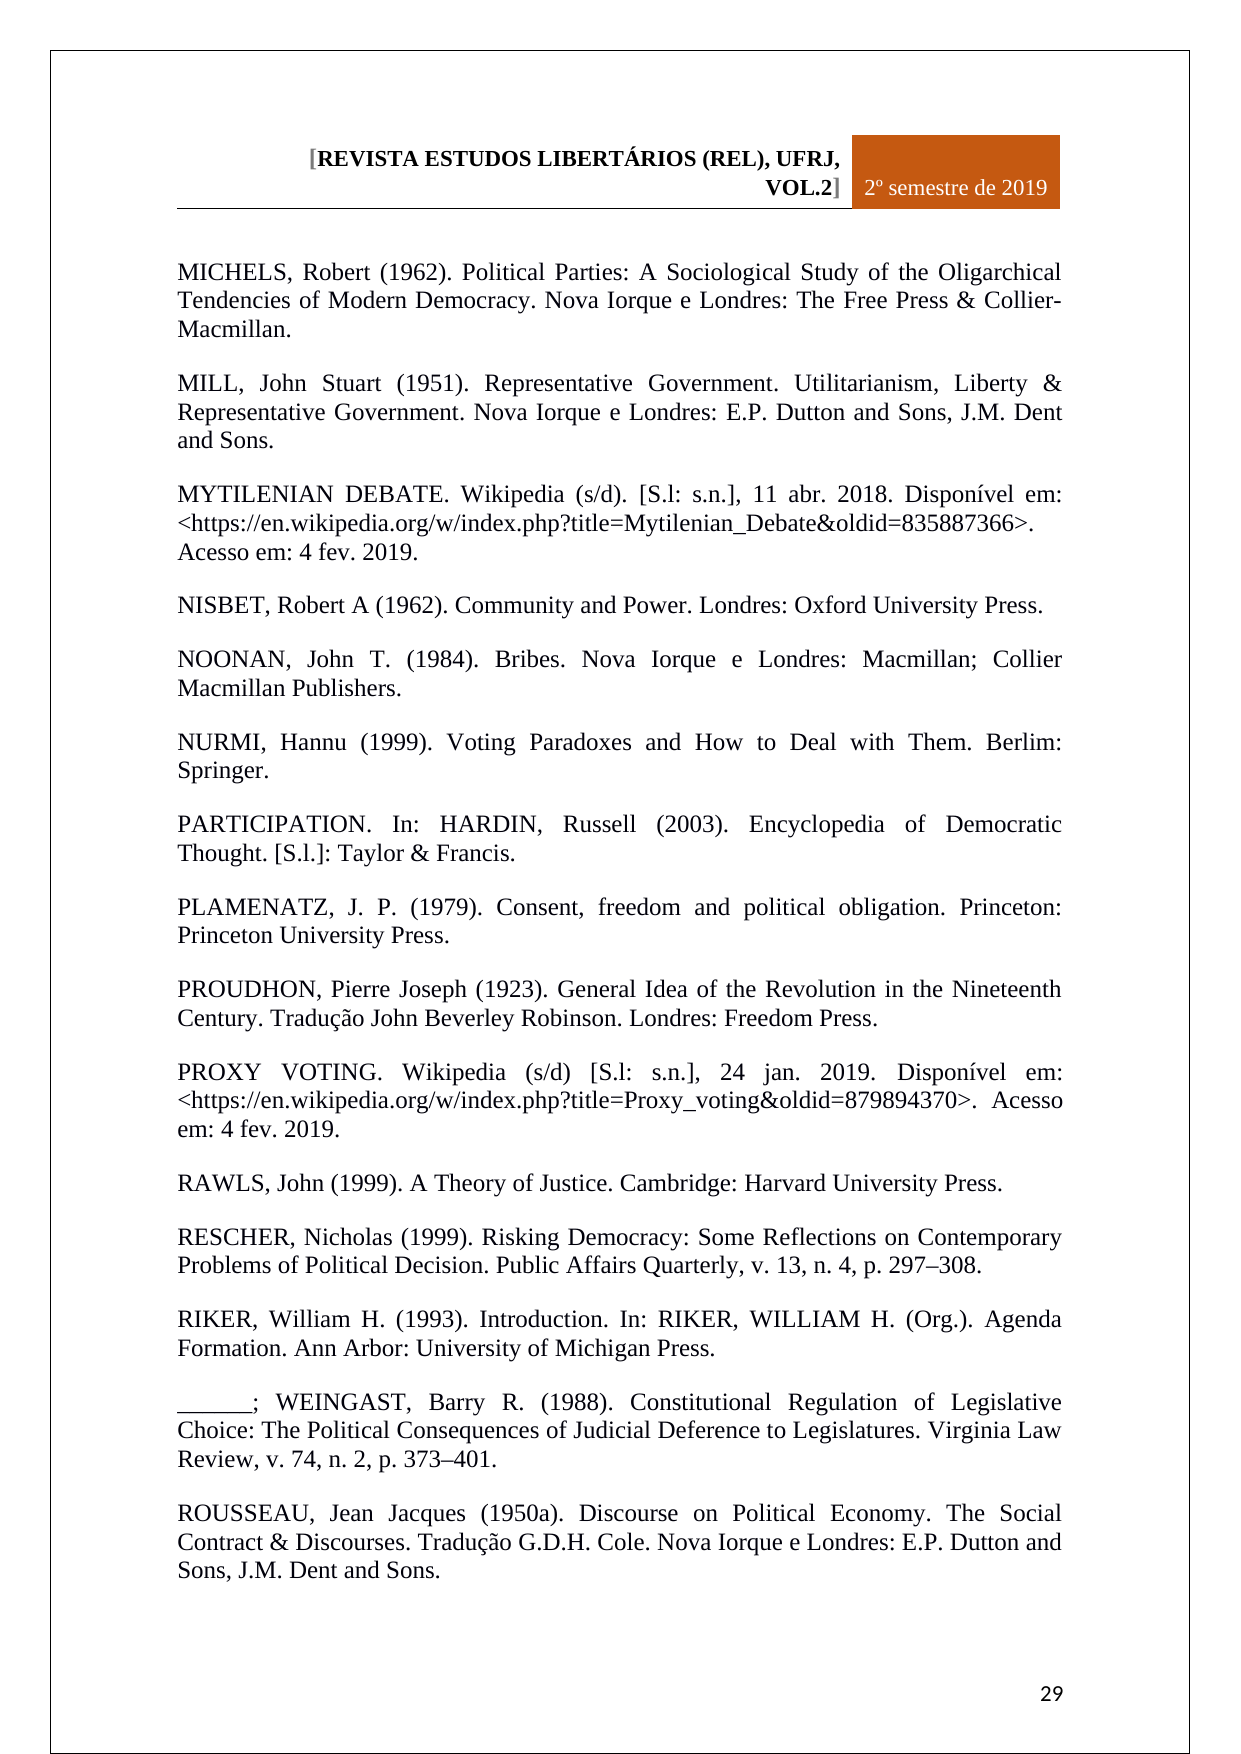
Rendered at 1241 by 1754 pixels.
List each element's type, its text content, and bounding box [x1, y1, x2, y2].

text PROXY VOTING. Wikipedia (s/d) [S.l: s.n.], 24 jan. 2019. Disponível em: <https://en.wikipedia.org/w/index.php?title=Proxy_voting&oldid=879894370>. Acesso em: 4 fev. 2019. [177, 1057, 1063, 1143]
text NISBET, Robert A (1962). Community and Power. Londres: Oxford University Press. [177, 590, 1063, 619]
text ______; WEINGAST, Barry R. (1988). Constitutional Regulation of Legislative Choice: The Political Consequences of Judicial Deference to Legislatures. Virginia Law Review, v. 74, n. 2, p. 373–401. [177, 1387, 1063, 1473]
text MILL, John Stuart (1951). Representative Government. Utilitarianism, Liberty & Representative Government. Nova Iorque e Londres: E.P. Dutton and Sons, J.M. Dent and Sons. [177, 368, 1063, 454]
text NURMI, Hannu (1999). Voting Paradoxes and How to Deal with Them. Berlim: Springer. [177, 727, 1063, 784]
text RESCHER, Nicholas (1999). Risking Democracy: Some Reflections on Contemporary Problems of Political Decision. Public Affairs Quarterly, v. 13, n. 4, p. 297–308. [177, 1222, 1063, 1279]
text RAWLS, John (1999). A Theory of Justice. Cambridge: Harvard University Press. [177, 1168, 1063, 1197]
text MICHELS, Robert (1962). Political Parties: A Sociological Study of the Oligarchical Tendencies of Modern Democracy. Nova Iorque e Londres: The Free Press & Collier-Macmillan. [177, 257, 1063, 343]
text ROUSSEAU, Jean Jacques (1950a). Discourse on Political Economy. The Social Contract & Discourses. Tradução G.D.H. Cole. Nova Iorque e Londres: E.P. Dutton and Sons, J.M. Dent and Sons. [177, 1498, 1063, 1584]
text PARTICIPATION. In: HARDIN, Russell (2003). Encyclopedia of Democratic Thought. [S.l.]: Taylor & Francis. [177, 809, 1063, 867]
text RIKER, William H. (1993). Introduction. In: RIKER, WILLIAM H. (Org.). Agenda Formation. Ann Arbor: University of Michigan Press. [177, 1304, 1063, 1362]
text PROUDHON, Pierre Joseph (1923). General Idea of the Revolution in the Nineteenth Century. Tradução John Beverley Robinson. Londres: Freedom Press. [177, 974, 1063, 1032]
text MYTILENIAN DEBATE. Wikipedia (s/d). [S.l: s.n.], 11 abr. 2018. Disponível em: <https://en.wikipedia.org/w/index.php?title=Mytilenian_Debate&oldid=835887366>. Acesso em: 4 fev. 2019. [177, 479, 1063, 565]
text NOONAN, John T. (1984). Bribes. Nova Iorque e Londres: Macmillan; Collier Macmillan Publishers. [177, 644, 1063, 702]
text PLAMENATZ, J. P. (1979). Consent, freedom and political obligation. Princeton: Princeton University Press. [177, 892, 1063, 949]
